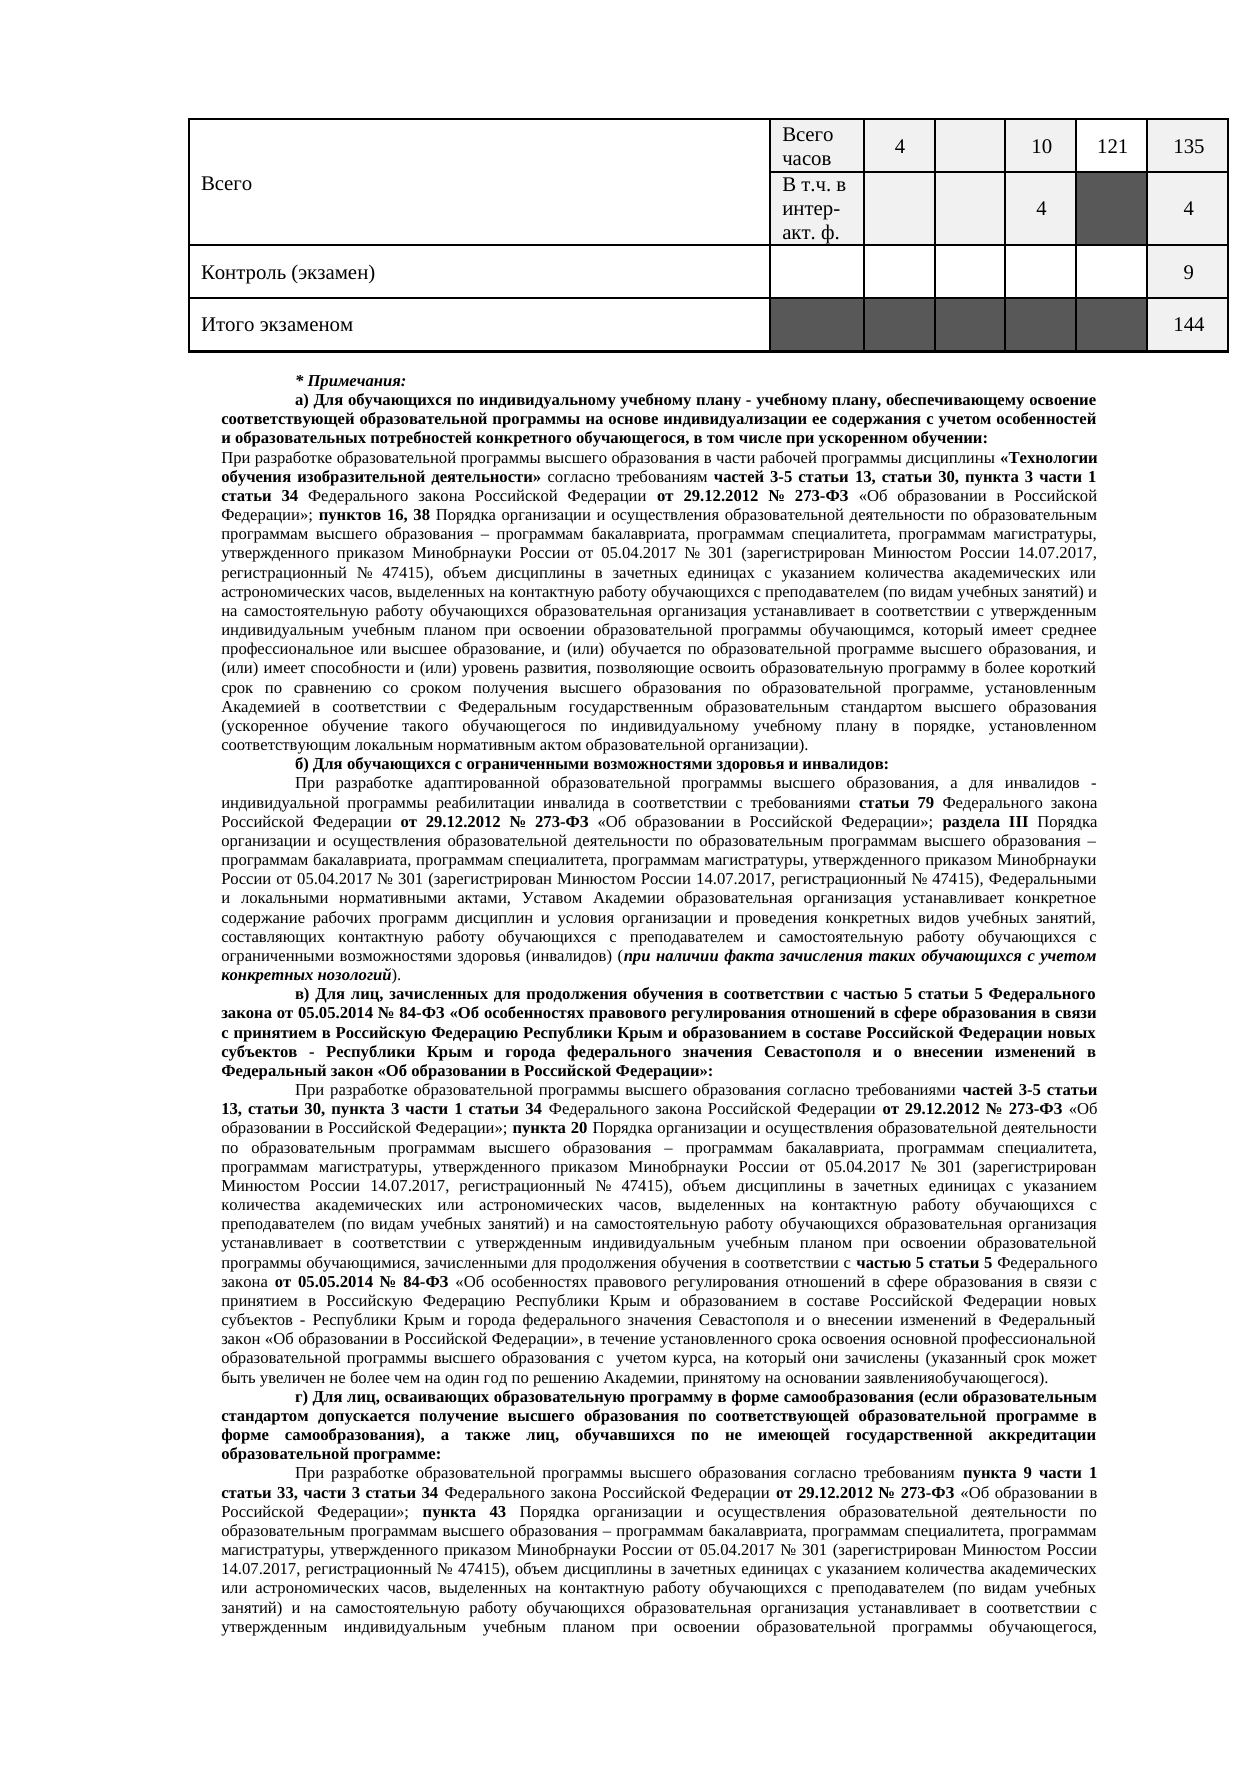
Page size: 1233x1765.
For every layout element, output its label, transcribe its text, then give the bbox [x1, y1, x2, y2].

table_cell [936, 120, 1004, 171]
table_cell 4 [1006, 173, 1075, 244]
table_cell [771, 299, 863, 350]
table_cell 121 [1077, 120, 1146, 171]
table_cell [936, 173, 1004, 244]
table_cell [936, 246, 1004, 297]
text При разработке образовательной программы высшего образования согласно требованиями частей 3-5 статьи 13, статьи 30, пункта 3 части 1 статьи 34 Федерального закона Российской Федерации от 29.12.2012 № 273-ФЗ «Об образовании в Российской Федерации»; пункта 20 Порядка организации и осуществления образовательной деятельности по образовательным программам высшего образования – программам бакалавриата, программам специалитета, программам магистратуры, утвержденного приказом Минобрнауки России от 05.04.2017 № 301 (зарегистрирован Минюстом России 14.07.2017, регистрационный № 47415), объем дисциплины в зачетных единицах с указанием количества академических или астрономических часов, выделенных на контактную работу обучающихся с преподавателем (по видам учебных занятий) и на самостоятельную работу обучающихся образовательная организация устанавливает в соответствии с утвержденным индивидуальным учебным планом при освоении образовательной программы обучающимися, зачисленными для продолжения обучения в соответствии с частью 5 статьи 5 Федерального закона от 05.05.2014 № 84-ФЗ «Об особенностях правового регулирования отношений в сфере образования в связи с принятием в Российскую Федерацию Республики Крым и образованием в составе Российской Федерации новых субъектов - Республики Крым и города федерального значения Севастополя и о внесении изменений в Федеральный закон «Об образовании в Российской Федерации», в течение установленного срока освоения основной профессиональной образовательной программы высшего образования с учетом курса, на который они зачислены (указанный срок может быть увеличен не более чем на один год по решению Академии, принятому на основании заявленияобучающегося). [221, 1080, 1097, 1387]
text При разработке адаптированной образовательной программы высшего образования, а для инвалидов - индивидуальной программы реабилитации инвалида в соответствии с требованиями статьи 79 Федерального закона Российской Федерации от 29.12.2012 № 273-ФЗ «Об образовании в Российской Федерации»; раздела III Порядка организации и осуществления образовательной деятельности по образовательным программам высшего образования – программам бакалавриата, программам специалитета, программам магистратуры, утвержденного приказом Минобрнауки России от 05.04.2017 № 301 (зарегистрирован Минюстом России 14.07.2017, регистрационный № 47415), Федеральными и локальными нормативными актами, Уставом Академии образовательная организация устанавливает конкретное содержание рабочих программ дисциплин и условия организации и проведения конкретных видов учебных занятий, составляющих контактную работу обучающихся с преподавателем и самостоятельную работу обучающихся с ограниченными возможностями здоровья (инвалидов) (при наличии факта зачисления таких обучающихся с учетом конкретных нозологий). [221, 773, 1097, 984]
table_cell 9 [1148, 246, 1227, 297]
table_cell [1077, 173, 1146, 244]
text б) Для обучающихся с ограниченными возможностями здоровья и инвалидов: [295, 754, 1144, 773]
text в) Для лиц, зачисленных для продолжения обучения в соответствии с частью 5 статьи 5 Федерального закона от 05.05.2014 № 84-ФЗ «Об особенностях правового регулирования отношений в сфере образования в связи с принятием в Российскую Федерацию Республики Крым и образованием в составе Российской Федерации новых субъектов - Республики Крым и города федерального значения Севастополя и о внесении изменений в Федеральный закон «Об образовании в Российской Федерации»: [221, 984, 1097, 1080]
table_cell Всего часов [771, 120, 863, 171]
text а) Для обучающихся по индивидуальному учебному плану - учебному плану, обеспечивающему освоение соответствующей образовательной программы на основе индивидуализации ее содержания с учетом особенностей и образовательных потребностей конкретного обучающегося, в том числе при ускоренном обучении: [221, 390, 1097, 447]
table_cell Итого экзаменом [190, 299, 769, 350]
table_cell [865, 246, 934, 297]
table_cell 10 [1006, 120, 1075, 171]
table_cell 135 [1148, 120, 1227, 171]
text г) Для лиц, осваивающих образовательную программу в форме самообразования (если образовательным стандартом допускается получение высшего образования по соответствующей образовательной программе в форме самообразования), а также лиц, обучавшихся по не имеющей государственной аккредитации образовательной программе: [221, 1387, 1097, 1463]
text При разработке образовательной программы высшего образования в части рабочей программы дисциплины «Технологии обучения изобразительной деятельности» согласно требованиям частей 3-5 статьи 13, статьи 30, пункта 3 части 1 статьи 34 Федерального закона Российской Федерации от 29.12.2012 № 273-ФЗ «Об образовании в Российской Федерации»; пунктов 16, 38 Порядка организации и осуществления образовательной деятельности по образовательным программам высшего образования – программам бакалавриата, программам специалитета, программам магистратуры, утвержденного приказом Минобрнауки России от 05.04.2017 № 301 (зарегистрирован Минюстом России 14.07.2017, регистрационный № 47415), объем дисциплины в зачетных единицах с указанием количества академических или астрономических часов, выделенных на контактную работу обучающихся с преподавателем (по видам учебных занятий) и на самостоятельную работу обучающихся образовательная организация устанавливает в соответствии с утвержденным индивидуальным учебным планом при освоении образовательной программы обучающимся, который имеет среднее профессиональное или высшее образование, и (или) обучается по образовательной программе высшего образования, и (или) имеет способности и (или) уровень развития, позволяющие освоить образовательную программу в более короткий срок по сравнению со сроком получения высшего образования по образовательной программе, установленным Академией в соответствии с Федеральным государственным образовательным стандартом высшего образования (ускоренное обучение такого обучающегося по индивидуальному учебному плану в порядке, установленном соответствующим локальным нормативным актом образовательной организации). [221, 447, 1097, 754]
table_cell [1077, 246, 1146, 297]
table_cell [771, 246, 863, 297]
table_cell 4 [865, 120, 934, 171]
table_cell [936, 299, 1004, 350]
table_cell [865, 173, 934, 244]
table_cell [1006, 246, 1075, 297]
table_cell [865, 299, 934, 350]
table_cell 4 [1148, 173, 1227, 244]
table_cell 144 [1148, 299, 1227, 350]
table_cell Всего [190, 120, 769, 244]
table_cell [1006, 299, 1075, 350]
table_cell [1077, 299, 1146, 350]
text * Примечания: [295, 371, 1144, 390]
table_cell В т.ч. в интер- акт. ф. [771, 173, 863, 244]
table_cell Контроль (экзамен) [190, 246, 769, 297]
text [221, 1463, 1098, 1636]
